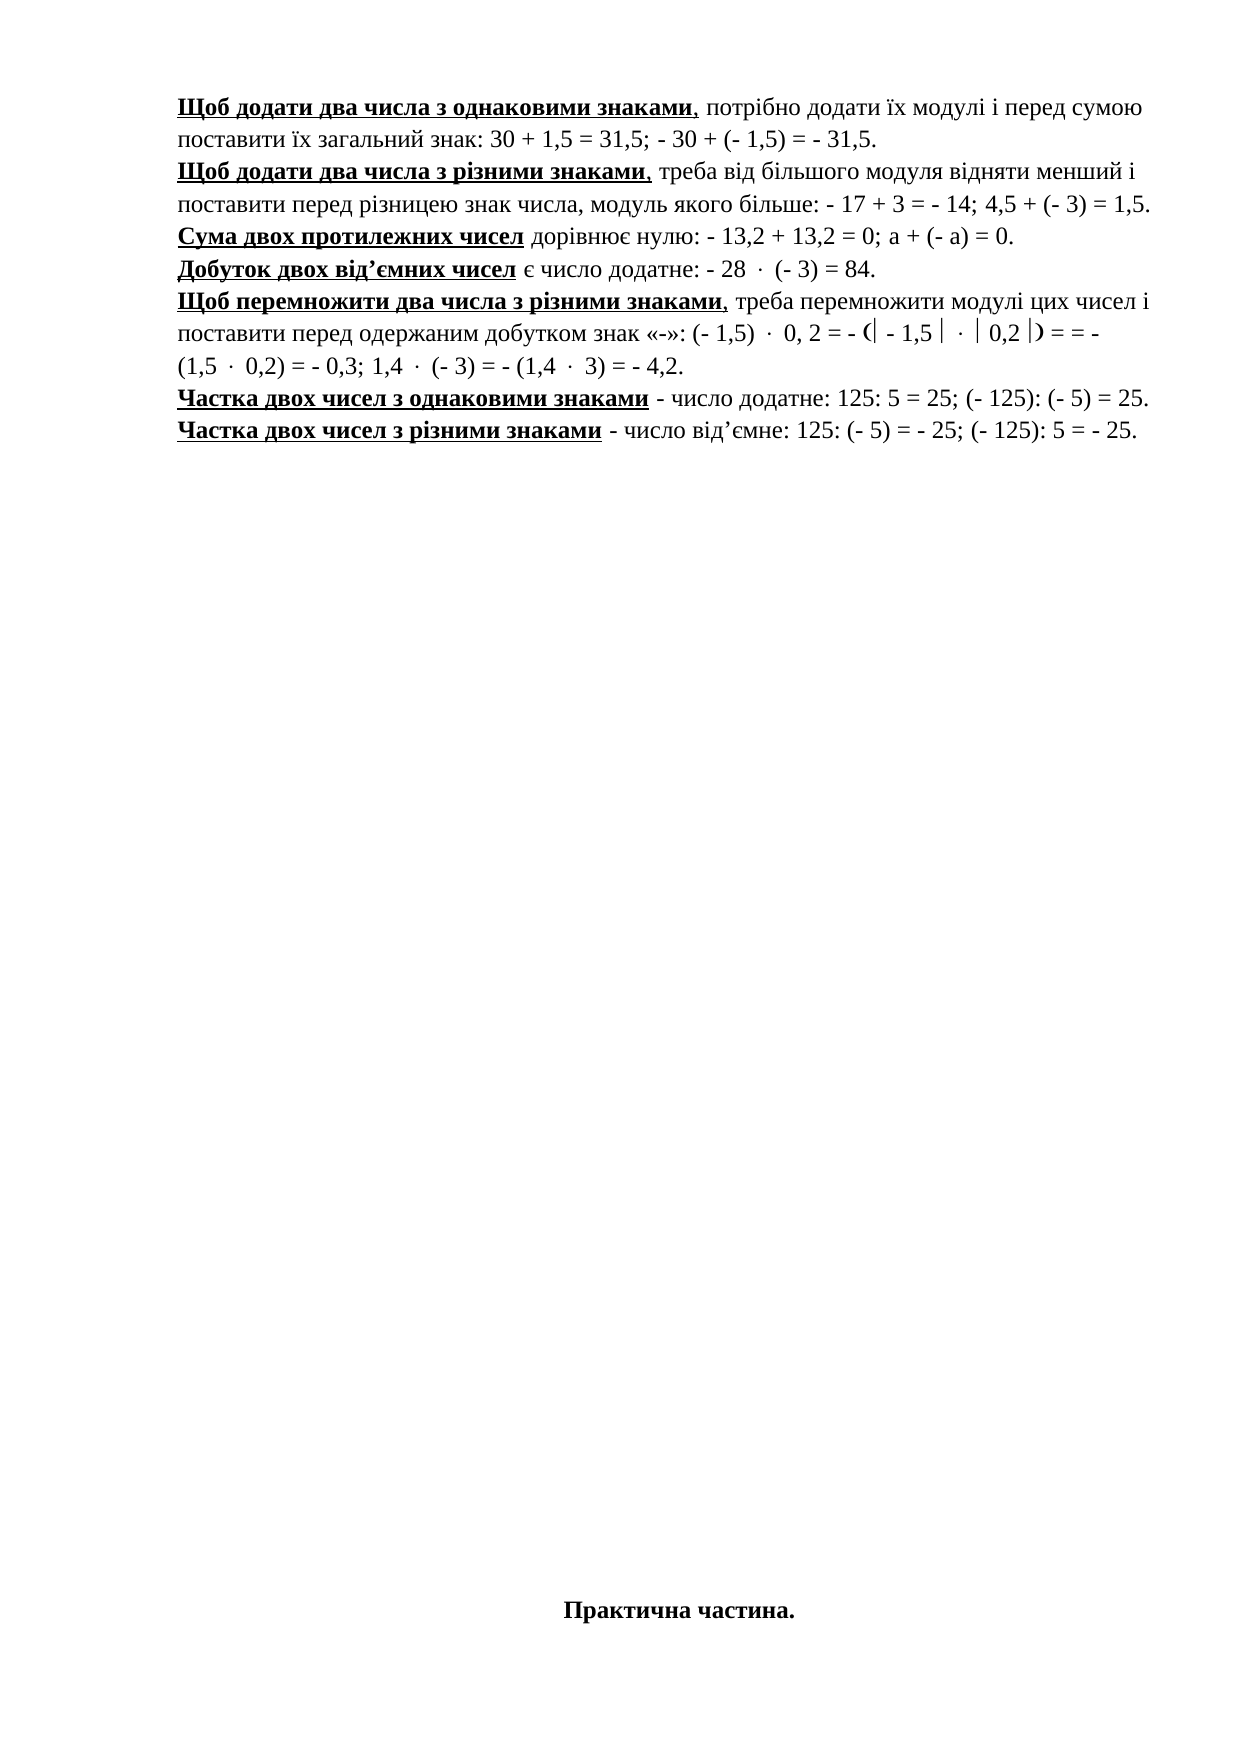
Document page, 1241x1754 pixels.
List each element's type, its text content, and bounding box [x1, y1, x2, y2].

text Щоб додати два числа з однаковими знаками, потрібно додати їх модулі і перед сумою поставити їх загальний знак: 30 + 1,5 = 31,5; - 30 + (- 1,5) = - 31,5. [177, 89, 1181, 153]
text Сума двох протилежних чисел дорівнює нулю: - 13,2 + 13,2 = 0; а + (- а) = 0. [177, 218, 1181, 251]
text Частка двох чисел з однаковими знаками - число додатне: 125: 5 = 25; (- 125): (- 5) = 25. [177, 380, 1181, 413]
text Практична частина. [177, 1595, 1181, 1624]
text Частка двох чисел з різними знаками - число від’ємне: 125: (- 5) = - 25; (- 125): 5 = - 25. [177, 413, 1181, 445]
text Щоб перемножити два числа з різними знаками, треба перемножити модулі цих чисел і поставити перед одержаним добутком знак «-»: (- 1,5) 0, 2 = -  - 1,5 0,2  = = - (1,5 0,2) = - 0,3; 1,4 (- 3) = - (1,4 3) = - 4,2. [177, 283, 1181, 380]
text Добуток двох від’ємних чисел є число додатне: - 28 (- 3) = 84. [177, 251, 1181, 283]
text Щоб додати два числа з різними знаками, треба від більшого модуля відняти менший і поставити перед різницею знак числа, модуль якого більше: - 17 + 3 = - 14; 4,5 + (- 3) = 1,5. [177, 153, 1181, 218]
